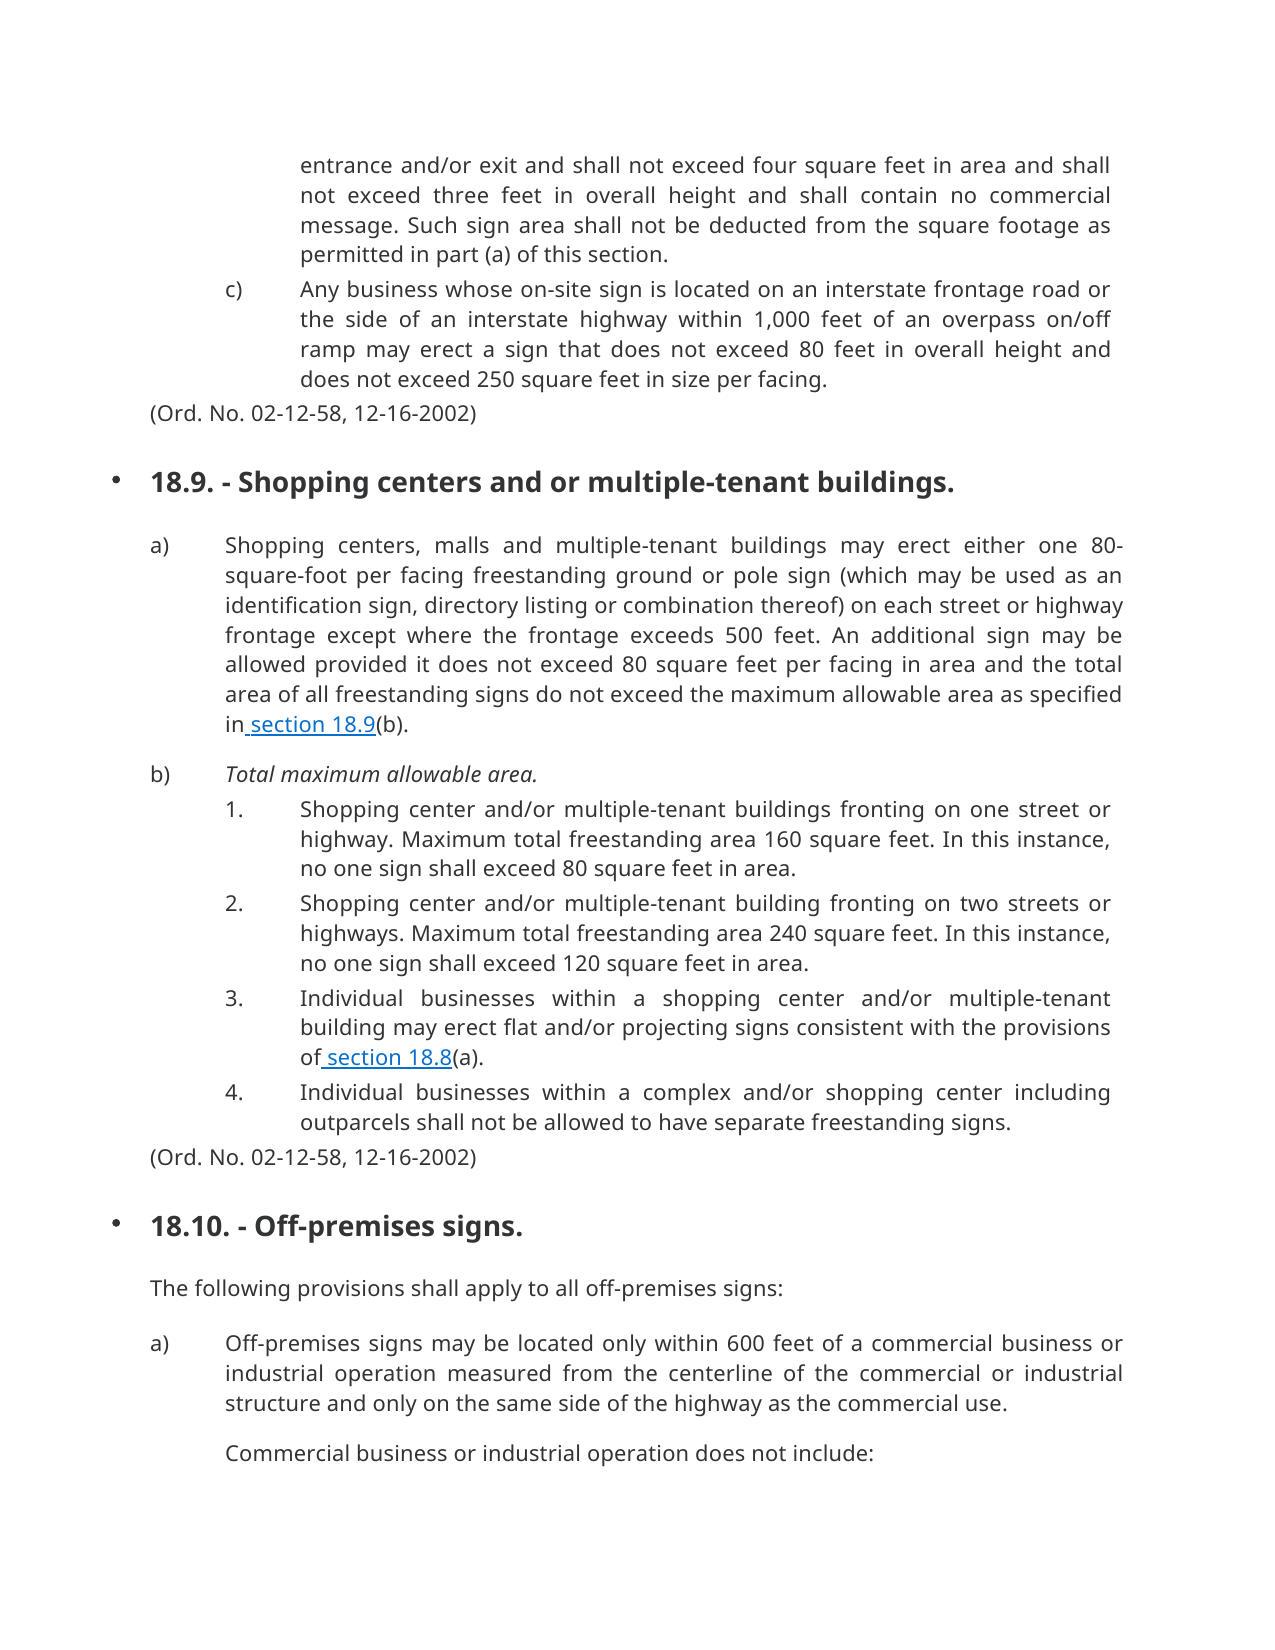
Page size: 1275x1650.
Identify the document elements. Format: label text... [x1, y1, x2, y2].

text 3. Individual businesses within a shopping center and/or multiple-tenant building may erect flat and/or projecting signs consistent with the provisions of section 18.8(a). [225, 983, 1112, 1072]
text 4. Individual businesses within a complex and/or shopping center including outparcels shall not be allowed to have separate freestanding signs. [225, 1077, 1112, 1137]
text 1. Shopping center and/or multiple-tenant buildings fronting on one street or highway. Maximum total freestanding area 160 square feet. In this instance, no one sign shall exceed 80 square feet in area. [225, 794, 1112, 883]
text The following provisions shall apply to all off-premises signs: [150, 1273, 1125, 1303]
text (Ord. No. 02-12-58, 12-16-2002) [150, 398, 1125, 428]
text b) Total maximum allowable area. [150, 759, 1112, 789]
text (Ord. No. 02-12-58, 12-16-2002) [150, 1142, 1125, 1171]
text 2. Shopping center and/or multiple-tenant building fronting on two streets or highways. Maximum total freestanding area 240 square feet. In this instance, no one sign shall exceed 120 square feet in area. [225, 888, 1112, 978]
text a) Shopping centers, malls and multiple-tenant buildings may erect either one 80-square-foot per facing freestanding ground or pole sign (which may be used as an identification sign, directory listing or combination thereof) on each street or highway frontage except where the frontage exceeds 500 feet. An additional sign may be allowed provided it does not exceed 80 square feet per facing in area and the total area of all freestanding signs do not exceed the maximum allowable area as specified in section 18.9(b). [150, 530, 1125, 739]
list 18.10. - Off-premises signs. [112, 1201, 1125, 1244]
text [225, 150, 1112, 269]
list Off-premises signs may be located only within 600 feet of a commercial business or industrial operation measured from the centerline of the commercial or industrial structure and only on the same side of the highway as the commercial use. [150, 1328, 1125, 1418]
text Commercial business or industrial operation does not include: [225, 1438, 1125, 1468]
list 18.9. - Shopping centers and or multiple-tenant buildings. [112, 457, 1125, 501]
text c) Any business whose on-site sign is located on an interstate frontage road or the side of an interstate highway within 1,000 feet of an overpass on/off ramp may erect a sign that does not exceed 80 feet in overall height and does not exceed 250 square feet in size per facing. [225, 274, 1112, 393]
